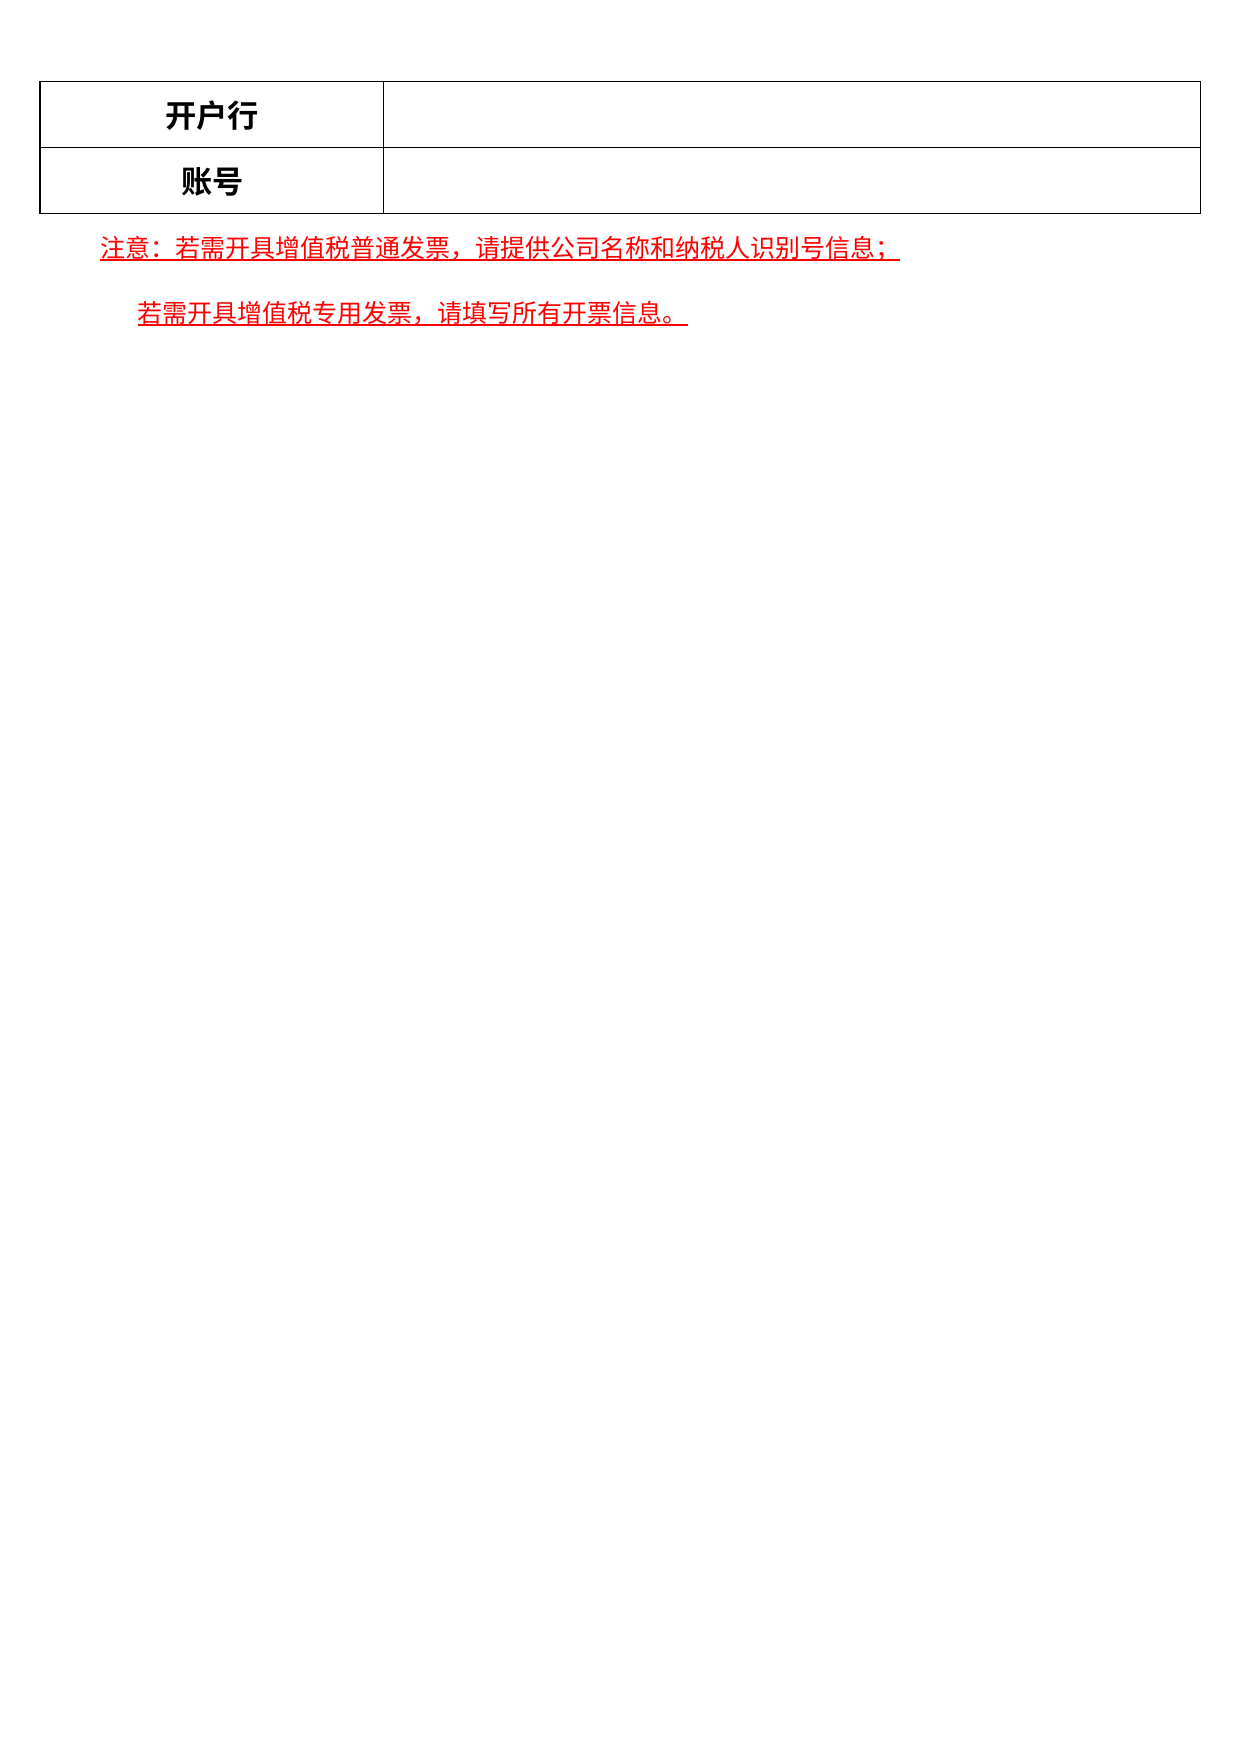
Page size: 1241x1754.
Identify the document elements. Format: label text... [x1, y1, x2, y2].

table_cell [384, 148, 1200, 213]
text 若需开具增值税专用发票，请填写所有开票信息。 [75, 279, 1165, 344]
table_cell 开户行 [41, 82, 383, 147]
text 注意：若需开具增值税普通发票，请提供公司名称和纳税人识别号信息； [75, 214, 1165, 279]
table_cell 账号 [41, 148, 383, 213]
table_cell [384, 82, 1200, 147]
